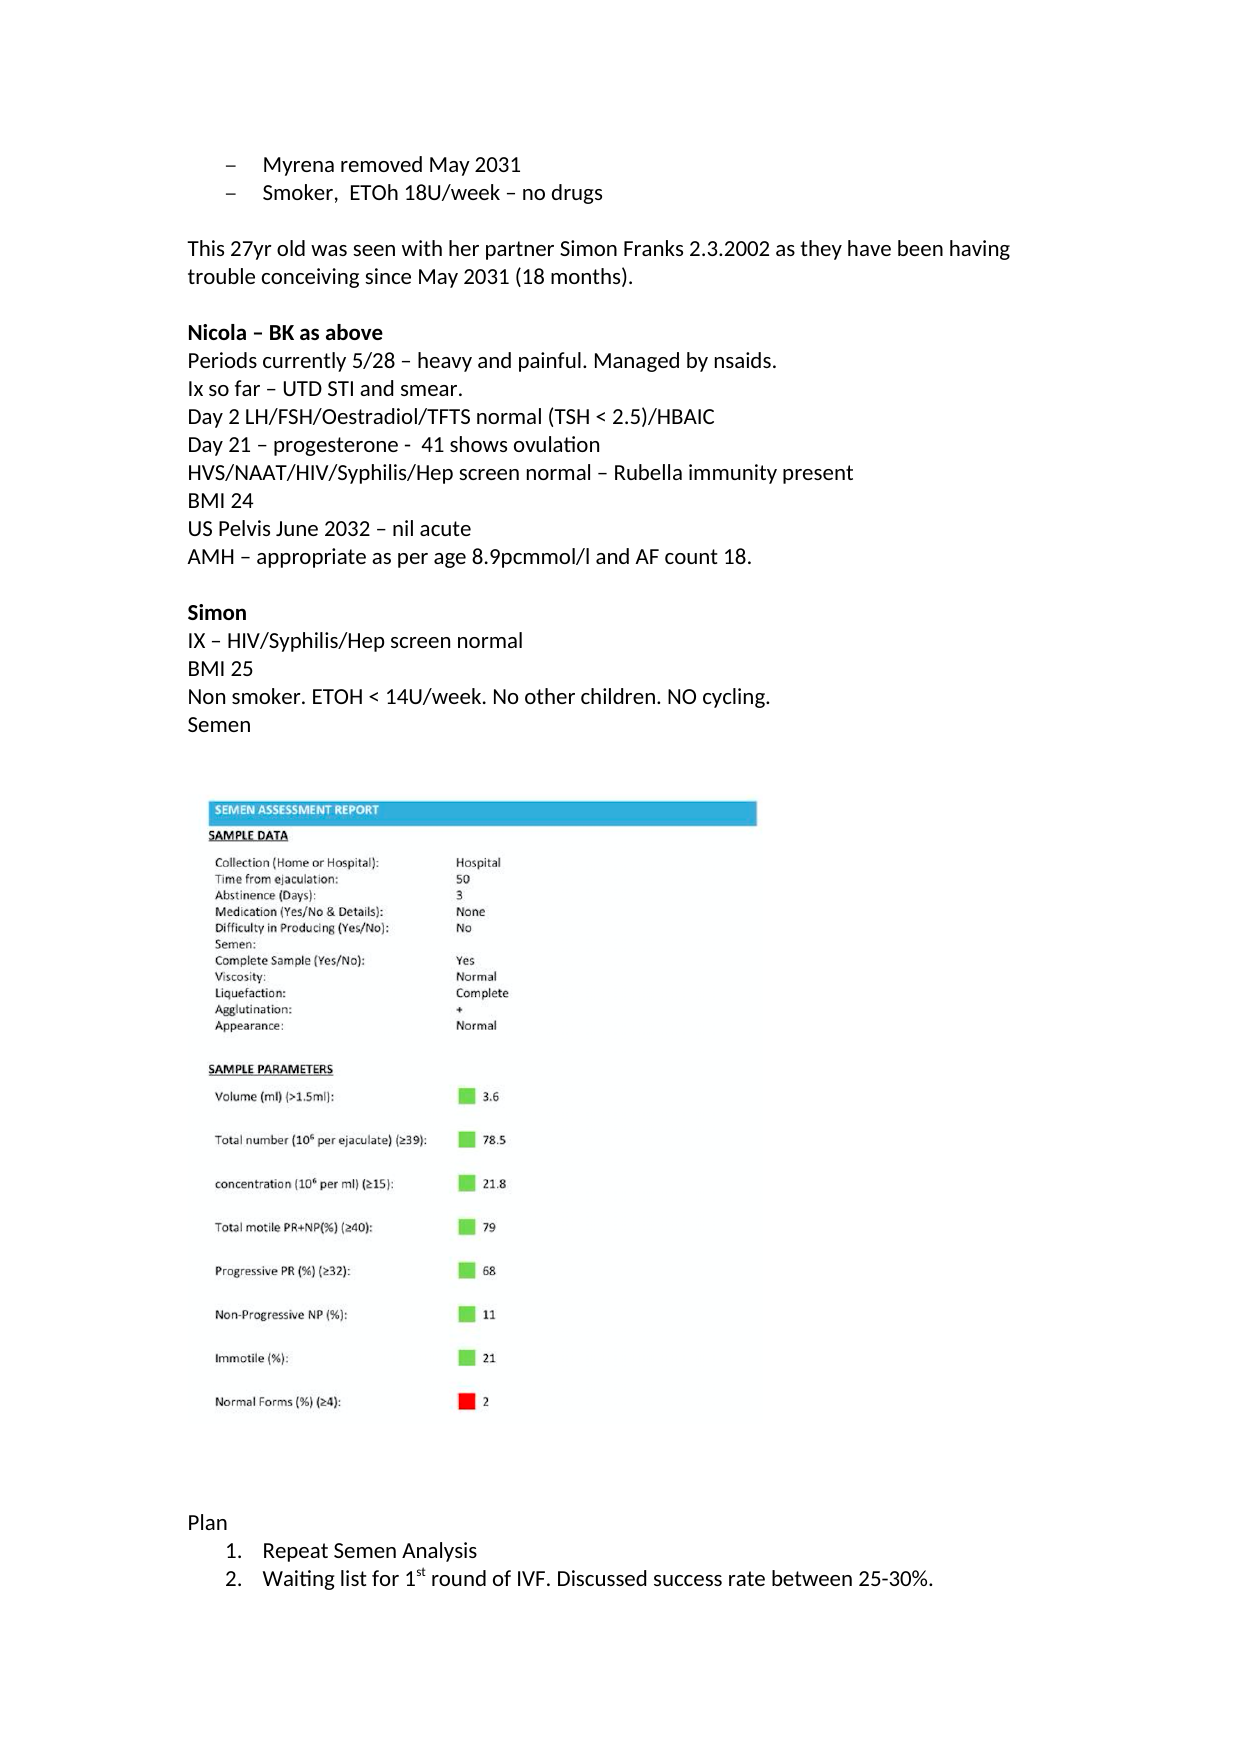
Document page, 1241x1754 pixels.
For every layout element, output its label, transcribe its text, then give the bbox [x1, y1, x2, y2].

text Simon [187, 598, 1053, 626]
list Myrena removed May 2031 [225, 150, 1053, 178]
text IX – HIV/Syphilis/Hep screen normal [187, 626, 1053, 654]
text Day 21 – progesterone - 41 shows ovulation [187, 430, 1053, 458]
text Semen [187, 710, 1053, 738]
text Non smoker. ETOH < 14U/week. No other children. NO cycling. [187, 682, 1053, 710]
picture [187, 794, 763, 1424]
text BMI 24 [187, 486, 1053, 514]
list Repeat Semen Analysis [225, 1536, 1053, 1564]
text AMH – appropriate as per age 8.9pcmmol/l and AF count 18. [187, 542, 1053, 570]
list Smoker, ETOh 18U/week – no drugs [225, 178, 1053, 206]
text This 27yr old was seen with her partner Simon Franks 2.3.2002 as they have been having trouble conceiving since May 2031 (18 months). [187, 234, 1053, 290]
list Waiting list for 1st round of IVF. Discussed success rate between 25-30%. [225, 1564, 1053, 1592]
text US Pelvis June 2032 – nil acute [187, 514, 1053, 542]
text Day 2 LH/FSH/Oestradiol/TFTS normal (TSH < 2.5)/HBAIC [187, 402, 1053, 430]
text BMI 25 [187, 654, 1053, 682]
text Nicola – BK as above [187, 318, 1053, 346]
text HVS/NAAT/HIV/Syphilis/Hep screen normal – Rubella immunity present [187, 458, 1053, 486]
text Ix so far – UTD STI and smear. [187, 374, 1053, 402]
text Plan [187, 1508, 1053, 1536]
text Periods currently 5/28 – heavy and painful. Managed by nsaids. [187, 346, 1053, 374]
